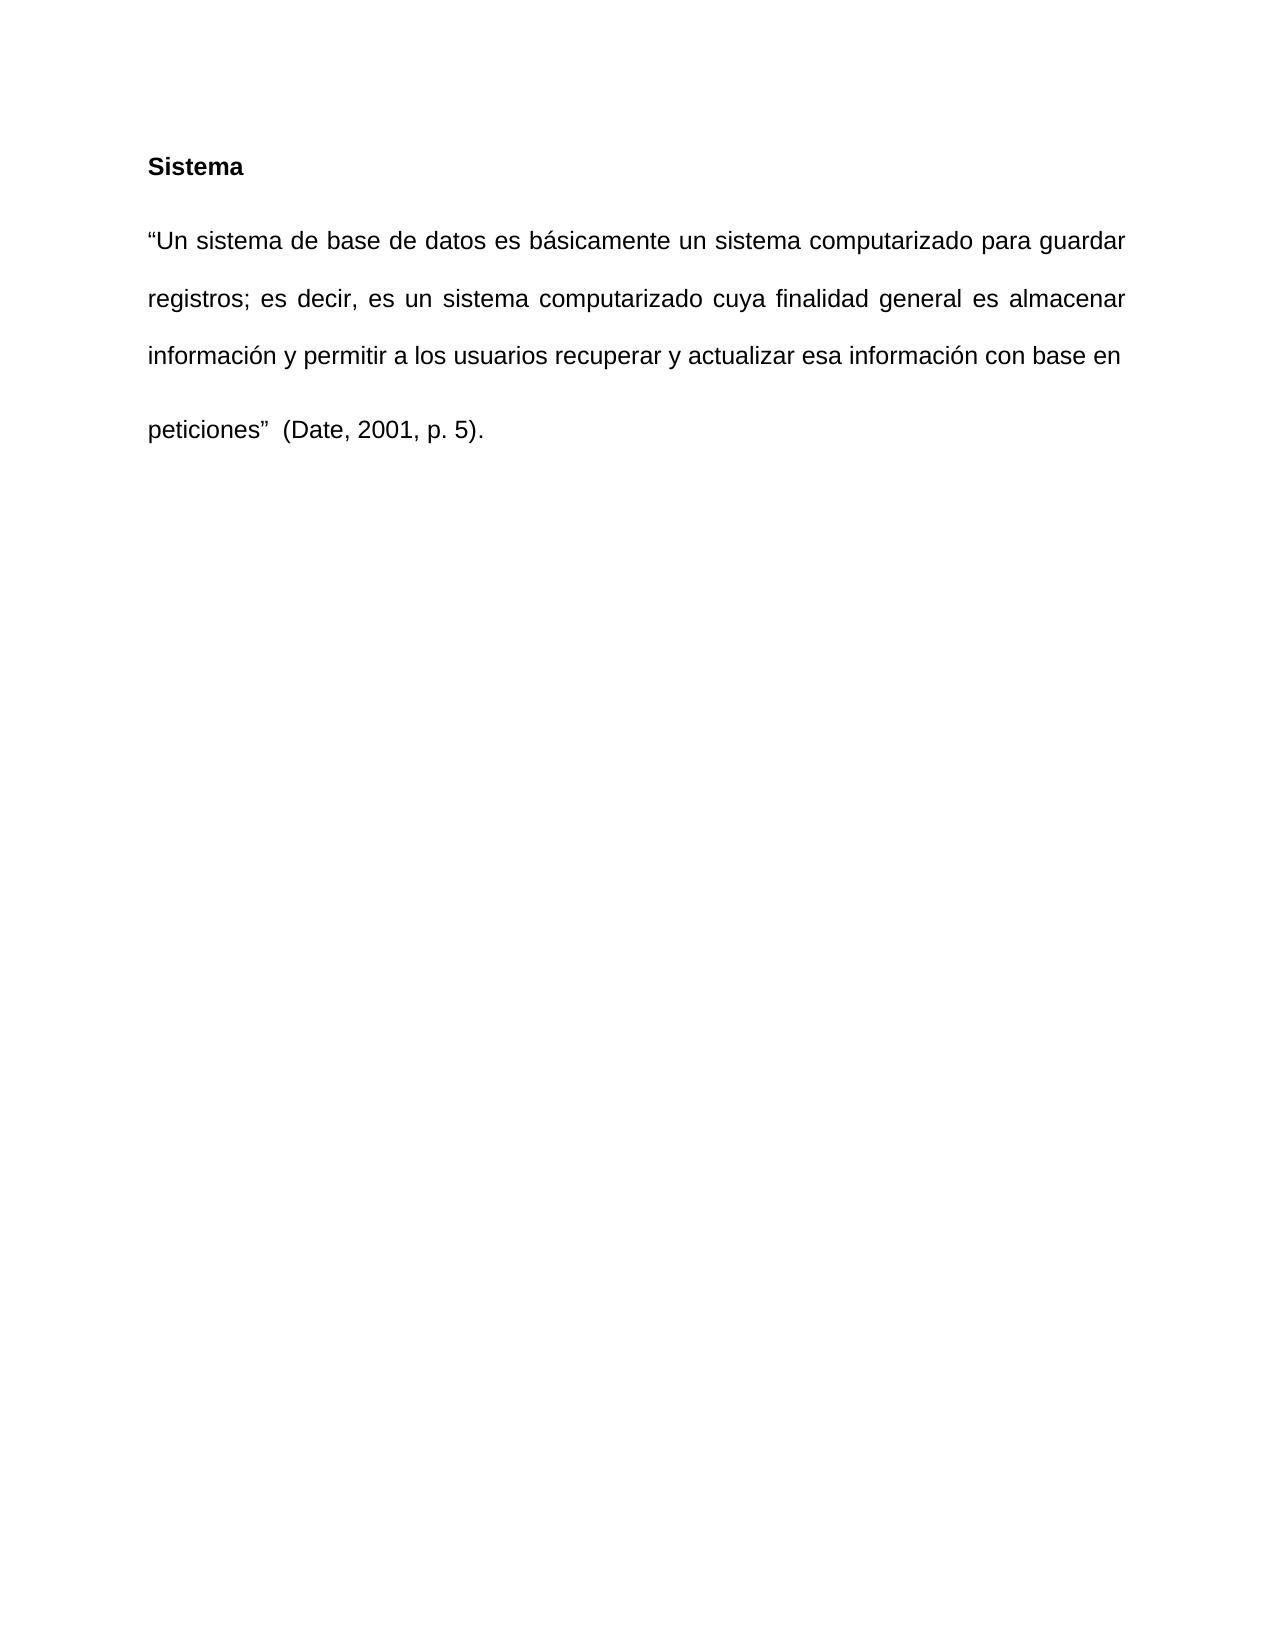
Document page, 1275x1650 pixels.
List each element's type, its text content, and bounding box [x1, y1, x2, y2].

text “Un sistema de base de datos es básicamente un sistema computarizado para guardar registros; es decir, es un sistema computarizado cuya finalidad general es almacenar información y permitir a los usuarios recuperar y actualizar esa información con base en [148, 226, 1127, 370]
text peticiones” . [148, 415, 1127, 444]
subtitle Sistema [148, 152, 1127, 181]
